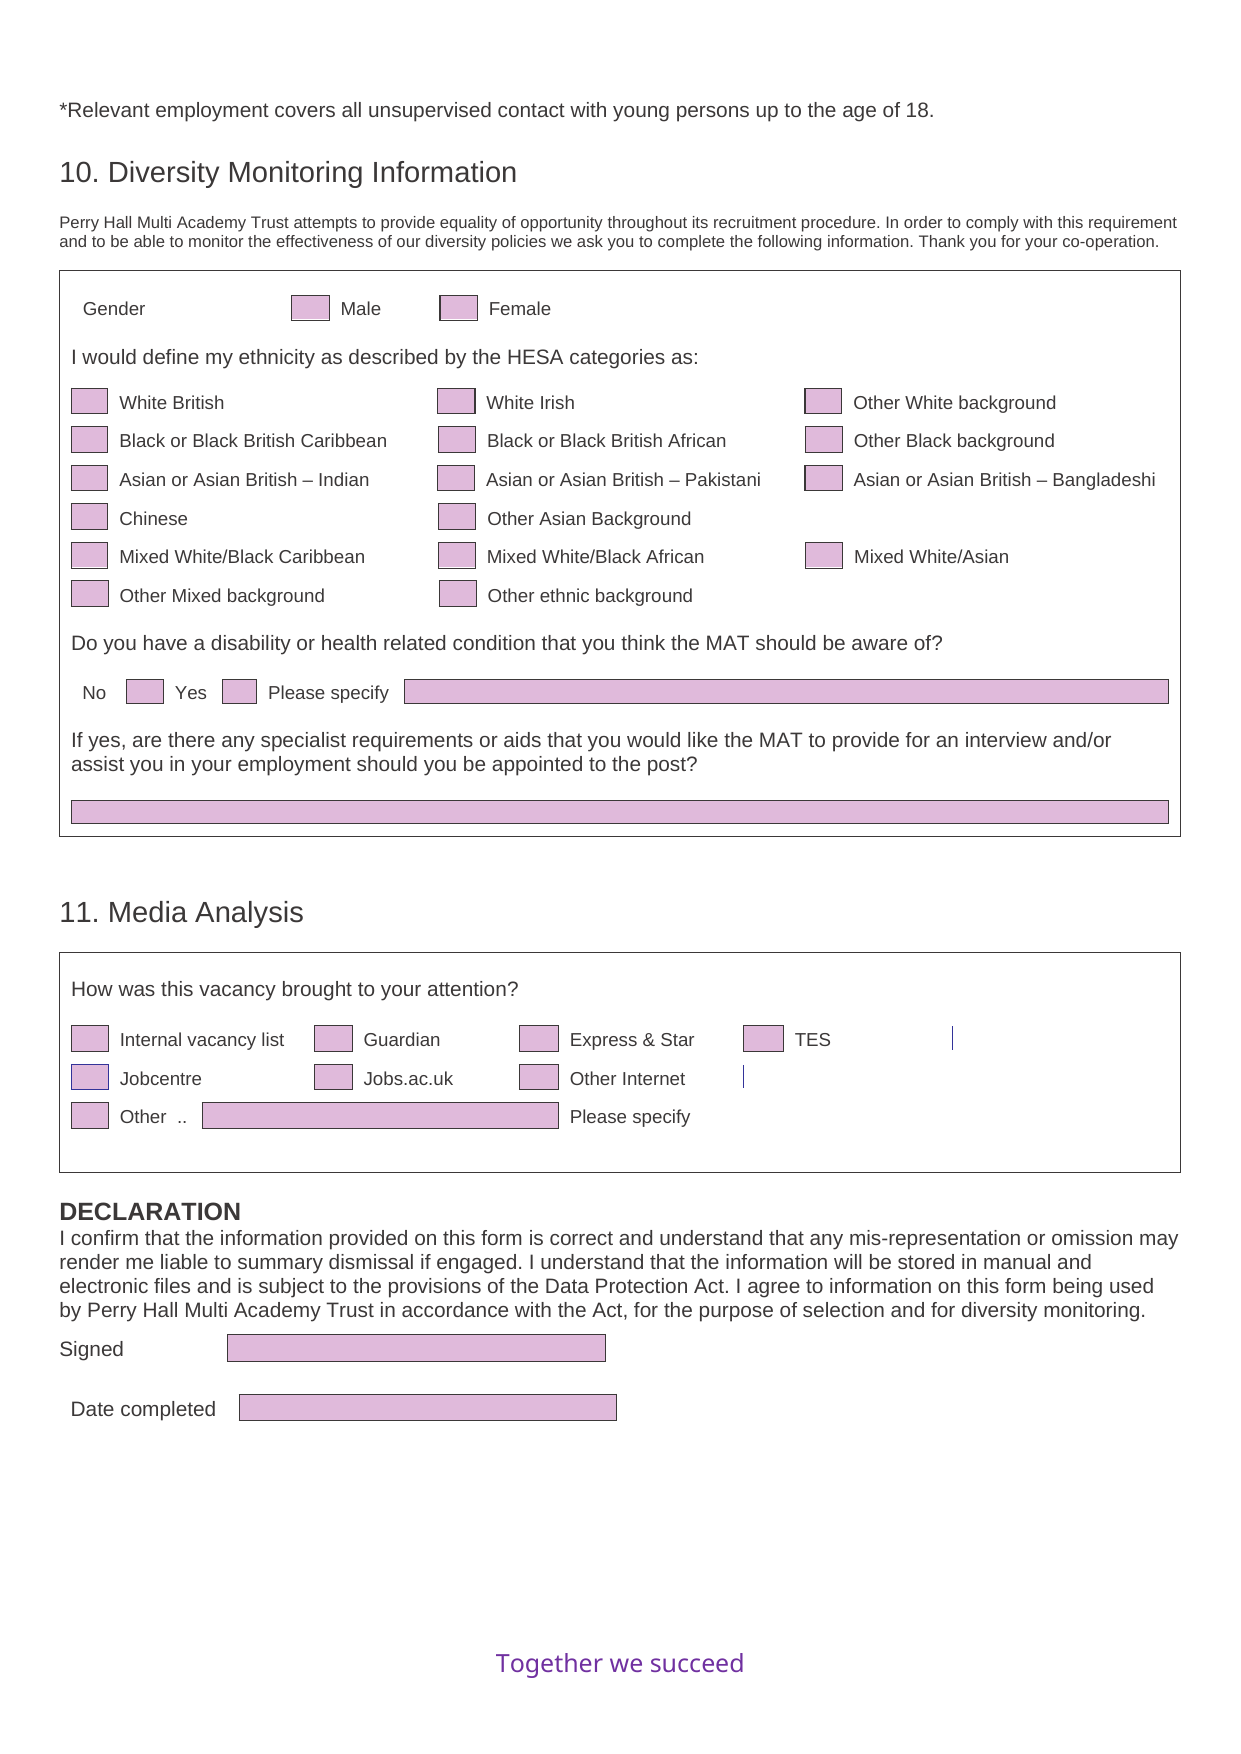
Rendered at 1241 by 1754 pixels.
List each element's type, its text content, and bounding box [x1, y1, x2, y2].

text *Relevant employment covers all unsupervised contact with young persons up to the age of 18. [59, 98, 1181, 122]
table_header How was this vacancy brought to your attention? [60, 953, 1180, 1172]
text 11. Media Analysis [59, 895, 1181, 928]
text I confirm that the information provided on this form is correct and understand that any mis-representation or omission may render me liable to summary dismissal if engaged. I understand that the information will be stored in manual and electronic files and is subject to the provisions of the Data Protection Act. I agree to information on this form being used by Perry Hall Multi Academy Trust in accordance with the Act, for the purpose of selection and for diversity monitoring. [59, 1226, 1181, 1322]
text DECLARATION [59, 1197, 1181, 1226]
table_header [240, 1395, 616, 1420]
text Perry Hall Multi Academy Trust attempts to provide equality of opportunity throughout its recruitment procedure. In order to comply with this requirement and to be able to monitor the effectiveness of our diversity policies we ask you to complete the following information. Thank you for your co-operation. [59, 213, 1181, 251]
text 10. Diversity Monitoring Information [59, 155, 1181, 189]
table_header Signed [48, 1334, 227, 1361]
table_header I would define my ethnicity as described by the HESA categories as: Do you have a disability or health related condition that you think the MAT should be aware of? If yes, are there any specialist requirements or aids that you would like the MAT to provide for an interview and/or assist you in your employment should you be appointed to the post? [60, 271, 1180, 836]
table_header [228, 1335, 605, 1361]
table_header Date completed [59, 1394, 239, 1420]
